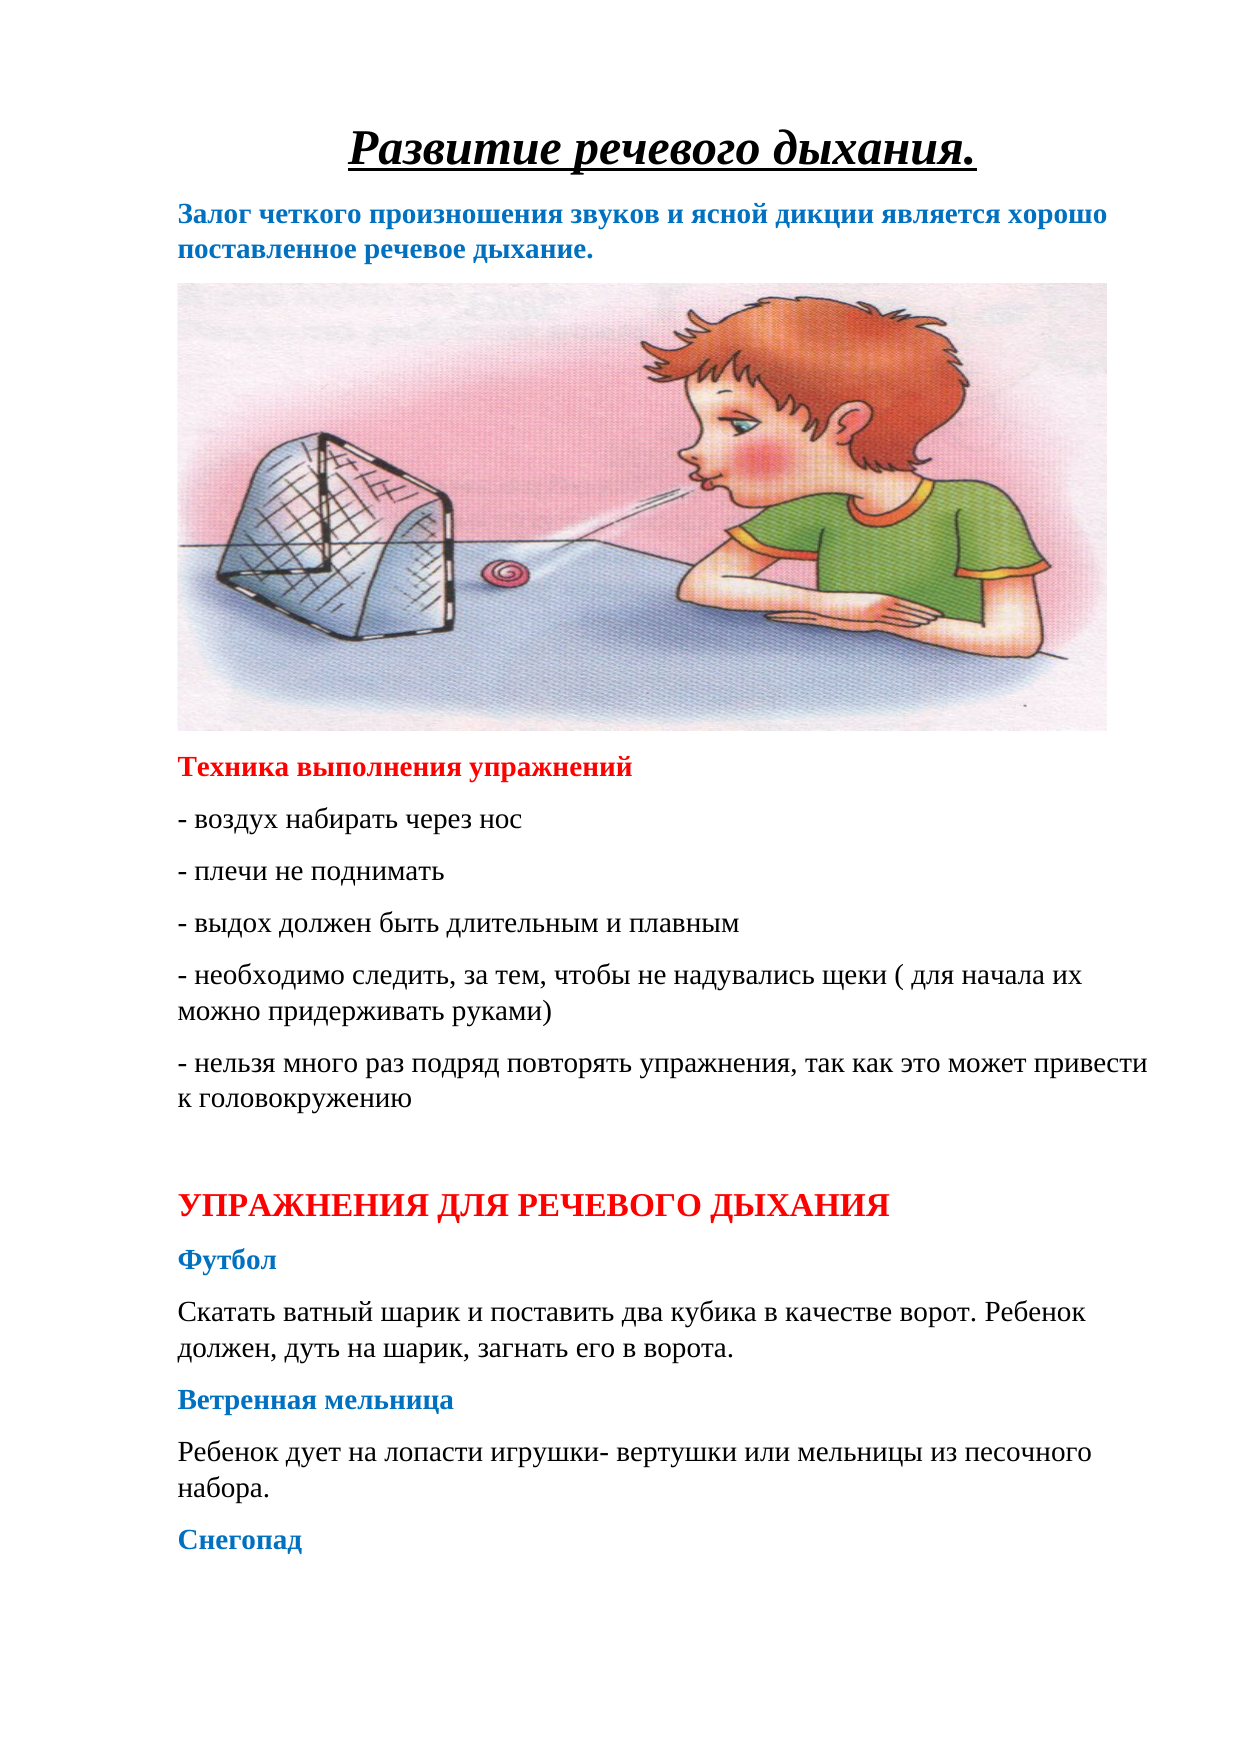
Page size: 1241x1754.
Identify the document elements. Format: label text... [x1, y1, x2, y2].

text Скатать ватный шарик и поставить два кубика в качестве ворот. Ребенок должен, дуть на шарик, загнать его в ворота. [177, 1294, 1152, 1363]
text Ветренная мельница [177, 1382, 1152, 1416]
text Техника выполнения упражнений [177, 749, 1152, 782]
text Развитие речевого дыхания. [177, 118, 1152, 176]
text УПРАЖНЕНИЯ ДЛЯ РЕЧЕВОГО ДЫХАНИЯ [177, 1185, 1152, 1223]
text Залог четкого произношения звуков и ясной дикции является хорошо поставленное речевое дыхание. [177, 196, 1152, 265]
text Ребенок дует на лопасти игрушки- вертушки или мельницы из песочного набора. [177, 1434, 1152, 1503]
text - плечи не поднимать [177, 853, 1152, 887]
text Снегопад [177, 1522, 1152, 1556]
text - воздух набирать через нос [177, 801, 1152, 834]
text - нельзя много раз подряд повторять упражнения, так как это может привести к головокружению [177, 1045, 1152, 1114]
text - необходимо следить, за тем, чтобы не надувались щеки ( для начала их можно придерживать руками) [177, 957, 1152, 1026]
picture [177, 283, 1107, 731]
text Футбол [177, 1242, 1152, 1276]
text - выдох должен быть длительным и плавным [177, 905, 1152, 939]
